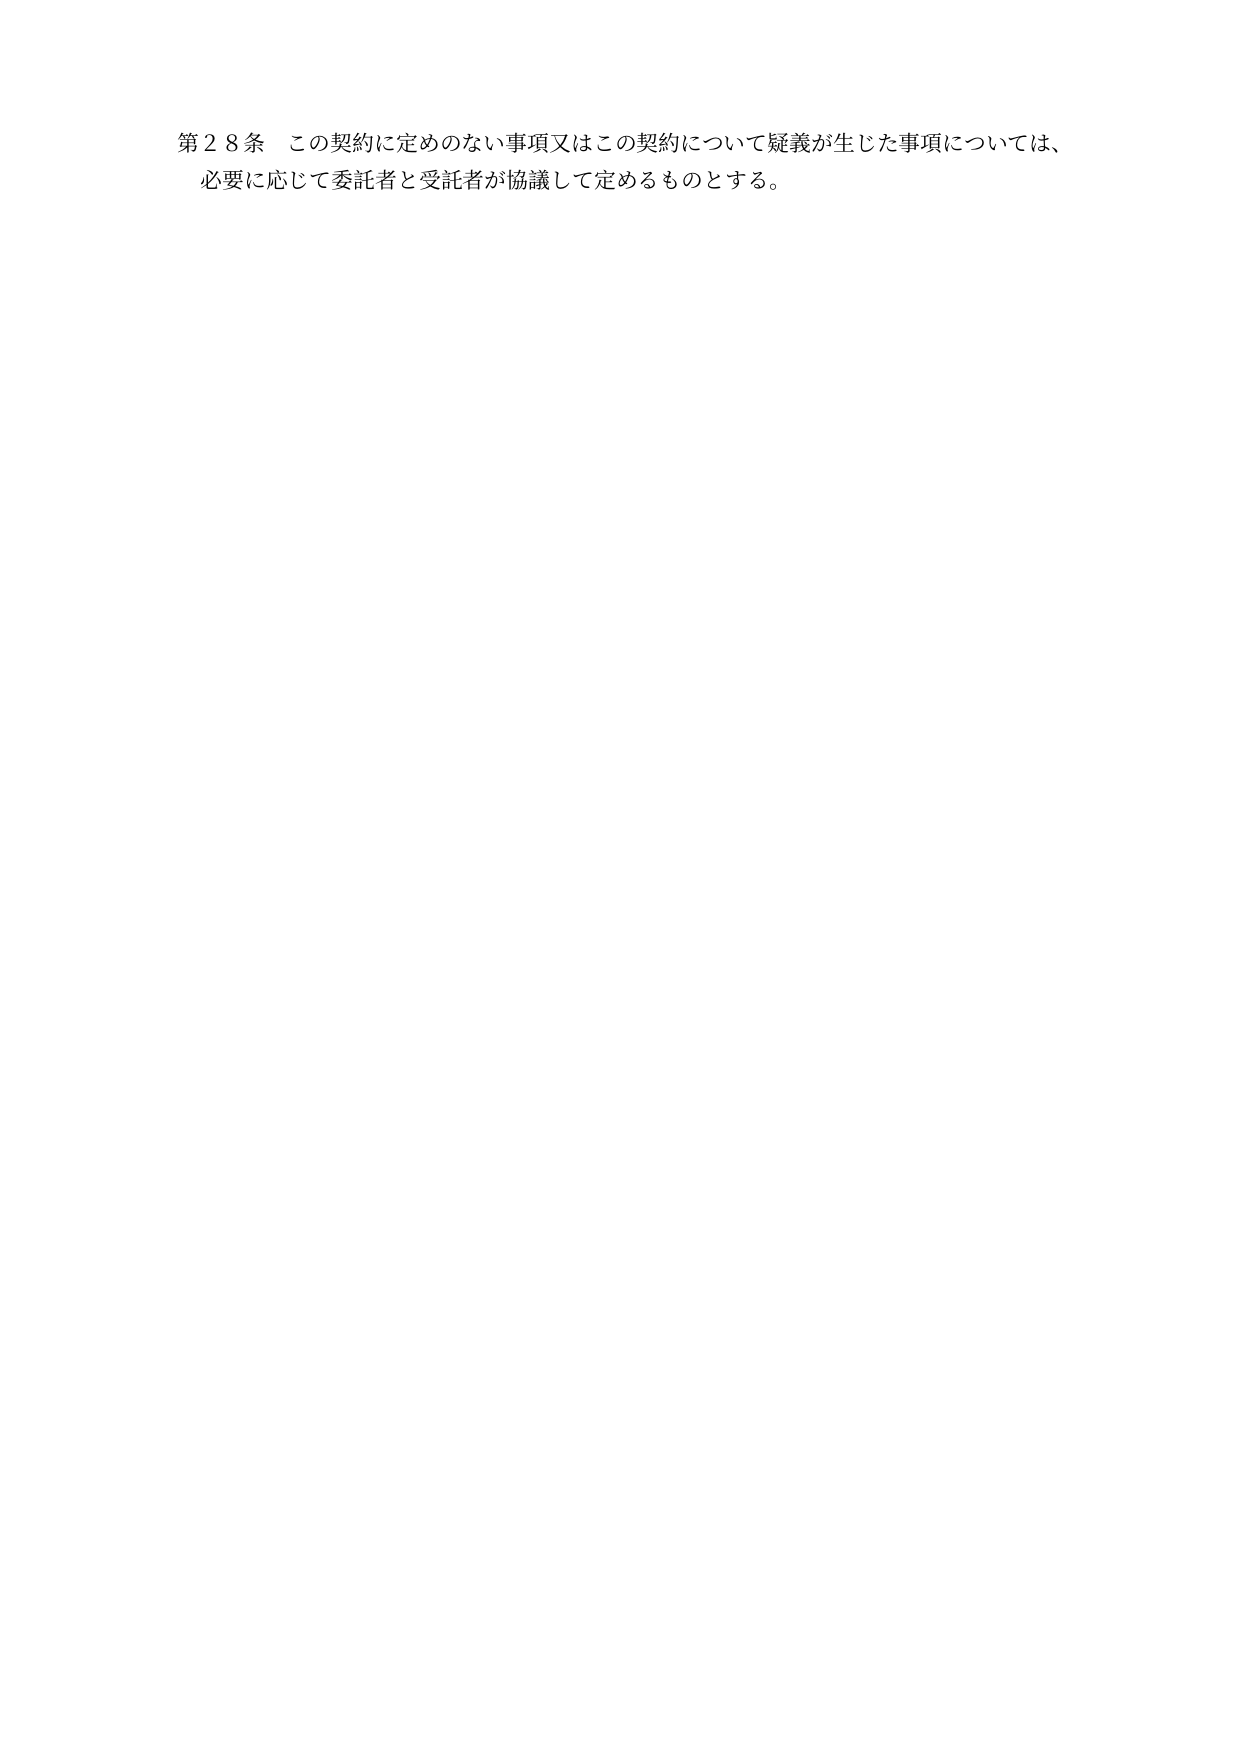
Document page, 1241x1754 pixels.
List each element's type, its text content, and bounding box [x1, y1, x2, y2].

text 第２８条 この契約に定めのない事項又はこの契約について疑義が生じた事項については、必要に応じて委託者と受託者が協議して定めるものとする。 [177, 123, 1063, 198]
